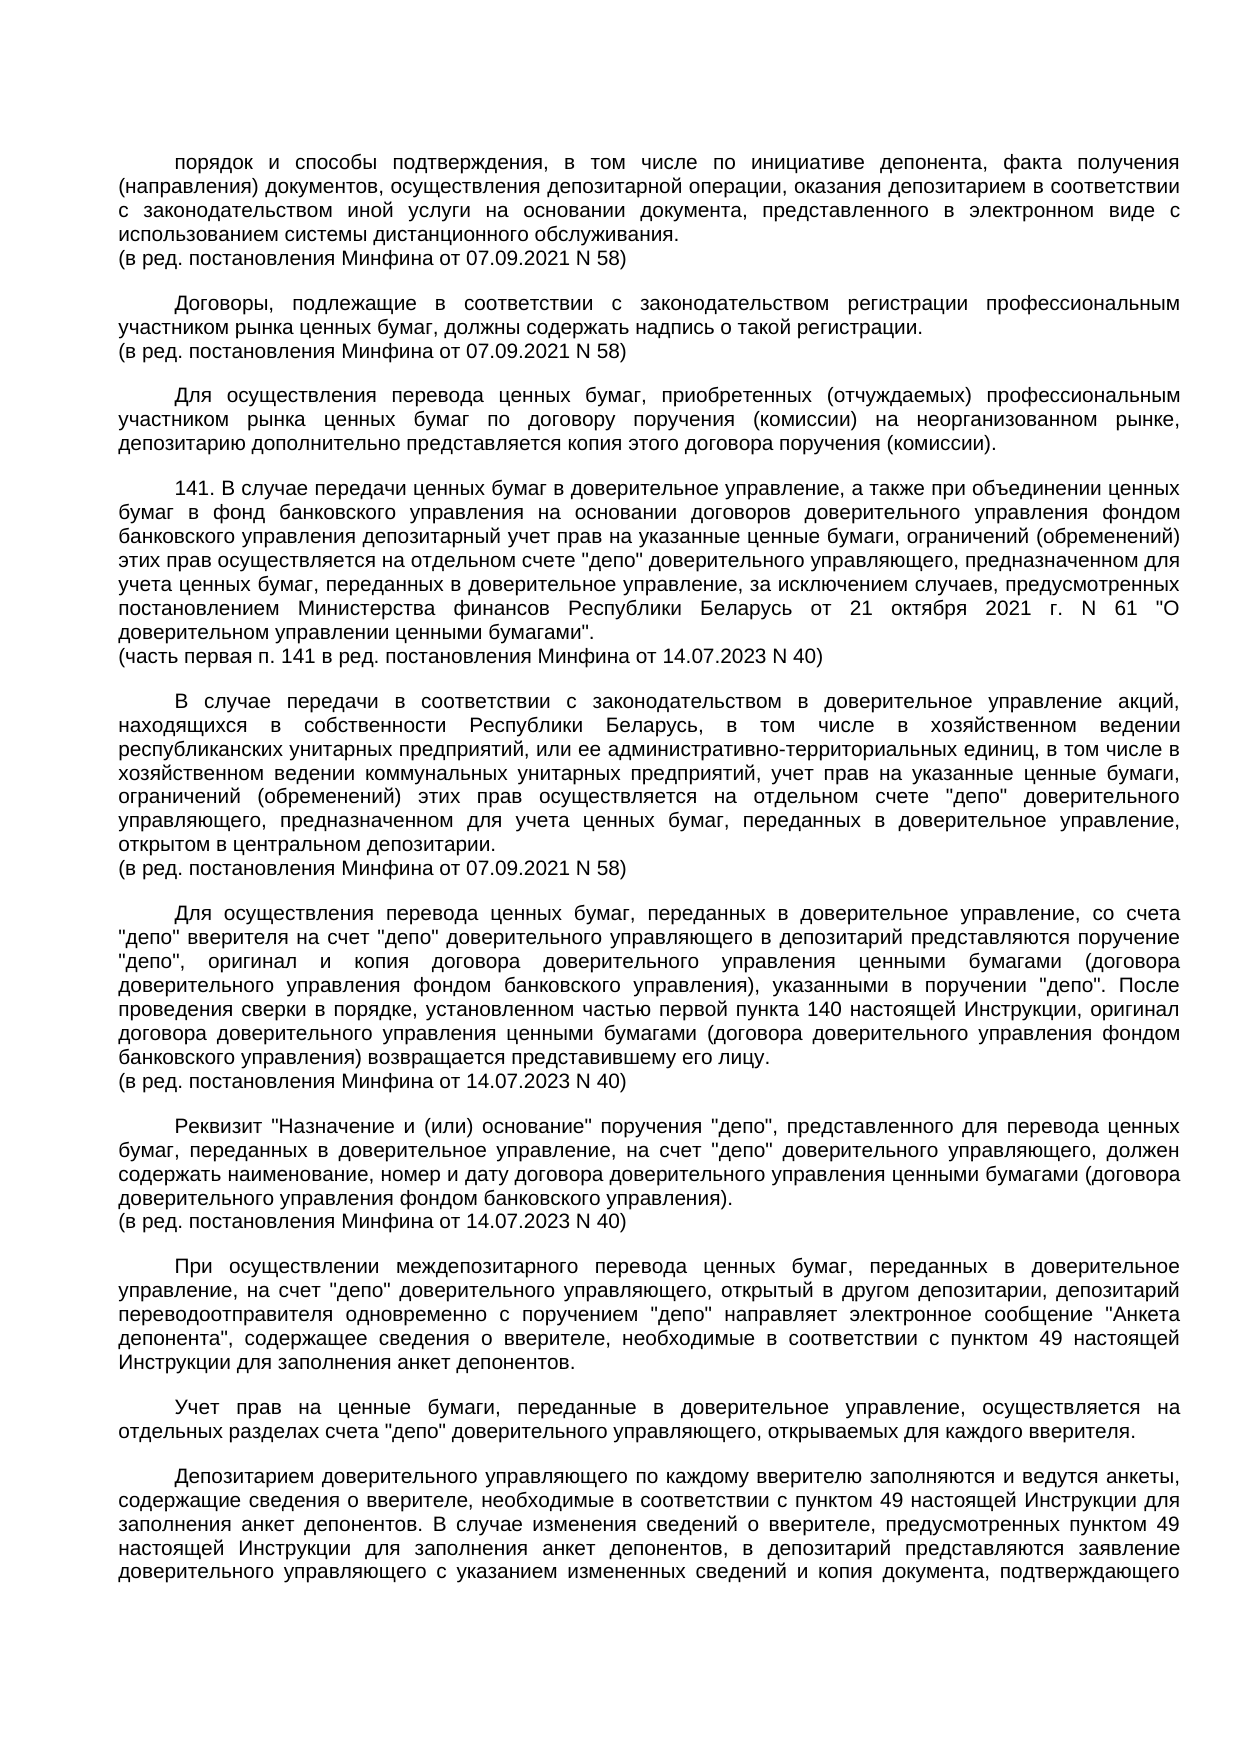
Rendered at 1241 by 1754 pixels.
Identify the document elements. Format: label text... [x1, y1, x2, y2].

text (в ред. постановления Минфина от 07.09.2021 N 58) [118, 338, 1181, 362]
text порядок и способы подтверждения, в том числе по инициативе депонента, факта получения (направления) документов, осуществления депозитарной операции, оказания депозитарием в соответствии с законодательством иной услуги на основании документа, представленного в электронном виде с использованием системы дистанционного обслуживания. [118, 150, 1181, 246]
text Для осуществления перевода ценных бумаг, переданных в доверительное управление, со счета "депо" вверителя на счет "депо" доверительного управляющего в депозитарий представляются поручение "депо", оригинал и копия договора доверительного управления ценными бумагами (договора доверительного управления фондом банковского управления), указанными в поручении "депо". После проведения сверки в порядке, установленном частью первой пункта 140 настоящей Инструкции, оригинал договора доверительного управления ценными бумагами (договора доверительного управления фондом банковского управления) возвращается представившему его лицу. [118, 901, 1181, 1069]
text (в ред. постановления Минфина от 14.07.2023 N 40) [118, 1069, 1181, 1093]
text Учет прав на ценные бумаги, переданные в доверительное управление, осуществляется на отдельных разделах счета "депо" доверительного управляющего, открываемых для каждого вверителя. [118, 1395, 1181, 1443]
text (часть первая п. 141 в ред. постановления Минфина от 14.07.2023 N 40) [118, 644, 1181, 668]
text Договоры, подлежащие в соответствии с законодательством регистрации профессиональным участником рынка ценных бумаг, должны содержать надпись о такой регистрации. [118, 291, 1181, 338]
text Реквизит "Назначение и (или) основание" поручения "депо", представленного для перевода ценных бумаг, переданных в доверительное управление, на счет "депо" доверительного управляющего, должен содержать наименование, номер и дату договора доверительного управления ценными бумагами (договора доверительного управления фондом банковского управления). [118, 1113, 1181, 1209]
text В случае передачи в соответствии с законодательством в доверительное управление акций, находящихся в собственности Республики Беларусь, в том числе в хозяйственном ведении республиканских унитарных предприятий, или ее административно-территориальных единиц, в том числе в хозяйственном ведении коммунальных унитарных предприятий, учет прав на указанные ценные бумаги, ограничений (обременений) этих прав осуществляется на отдельном счете "депо" доверительного управляющего, предназначенном для учета ценных бумаг, переданных в доверительное управление, открытом в центральном депозитарии. [118, 688, 1181, 856]
text Для осуществления перевода ценных бумаг, приобретенных (отчуждаемых) профессиональным участником рынка ценных бумаг по договору поручения (комиссии) на неорганизованном рынке, депозитарию дополнительно представляется копия этого договора поручения (комиссии). [118, 383, 1181, 455]
text 141. В случае передачи ценных бумаг в доверительное управление, а также при объединении ценных бумаг в фонд банковского управления на основании договоров доверительного управления фондом банковского управления депозитарный учет прав на указанные ценные бумаги, ограничений (обременений) этих прав осуществляется на отдельном счете "депо" доверительного управляющего, предназначенном для учета ценных бумаг, переданных в доверительное управление, за исключением случаев, предусмотренных постановлением Министерства финансов Республики Беларусь от 21 октября 2021 г. N 61 "О доверительном управлении ценными бумагами". [118, 476, 1181, 644]
text (в ред. постановления Минфина от 07.09.2021 N 58) [118, 856, 1181, 880]
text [118, 1463, 1181, 1583]
text (в ред. постановления Минфина от 14.07.2023 N 40) [118, 1209, 1181, 1233]
text При осуществлении междепозитарного перевода ценных бумаг, переданных в доверительное управление, на счет "депо" доверительного управляющего, открытый в другом депозитарии, депозитарий переводоотправителя одновременно с поручением "депо" направляет электронное сообщение "Анкета депонента", содержащее сведения о вверителе, необходимые в соответствии с пунктом 49 настоящей Инструкции для заполнения анкет депонентов. [118, 1254, 1181, 1374]
text (в ред. постановления Минфина от 07.09.2021 N 58) [118, 246, 1181, 270]
